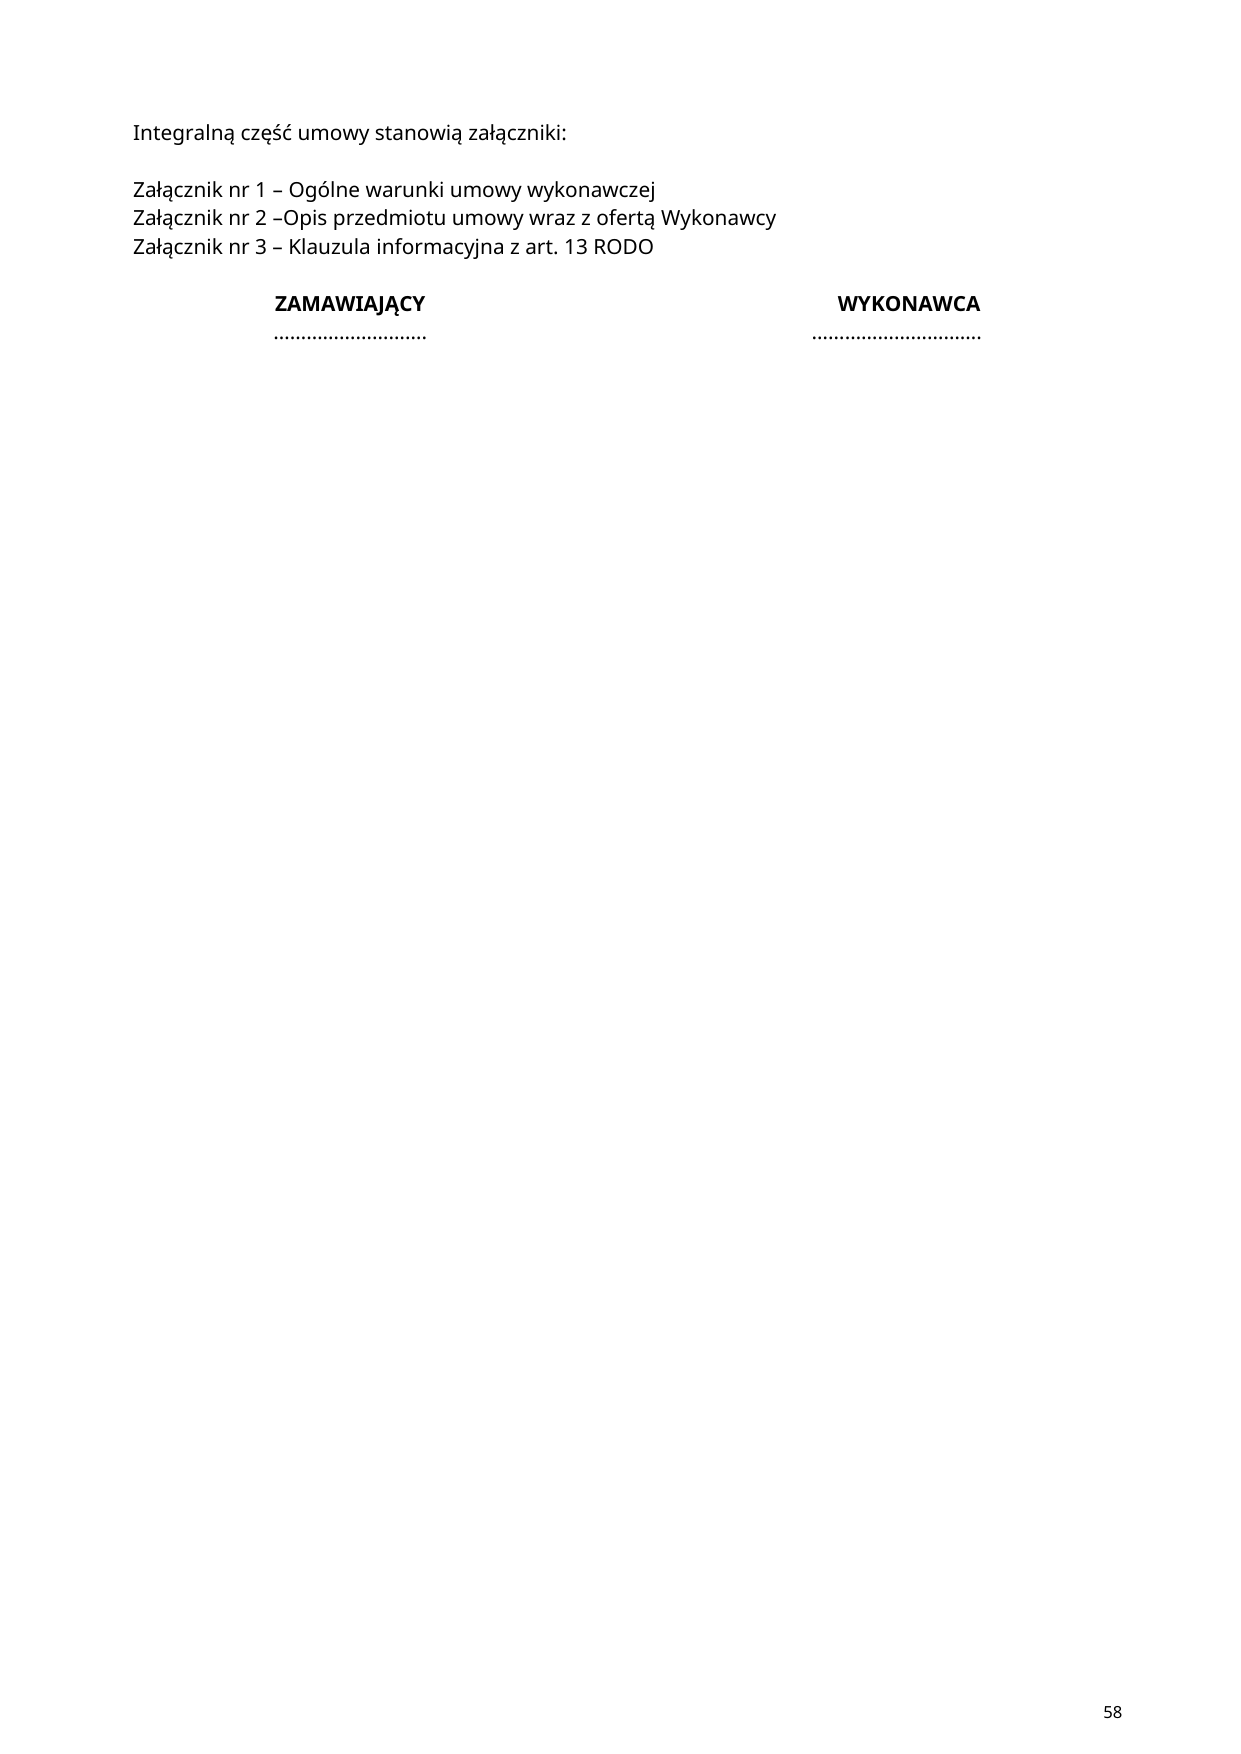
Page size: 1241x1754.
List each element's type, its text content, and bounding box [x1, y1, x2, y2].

text ………………………. …………………………. [133, 317, 1122, 346]
text Załącznik nr 2 –Opis przedmiotu umowy wraz z ofertą Wykonawcy [133, 203, 1122, 232]
text Integralną część umowy stanowią załączniki: [133, 118, 1122, 147]
text Załącznik nr 3 – Klauzula informacyjna z art. 13 RODO [133, 232, 1122, 260]
text ZAMAWIAJĄCY WYKONAWCA [133, 289, 1122, 317]
text Załącznik nr 1 – Ogólne warunki umowy wykonawczej [133, 175, 1122, 203]
